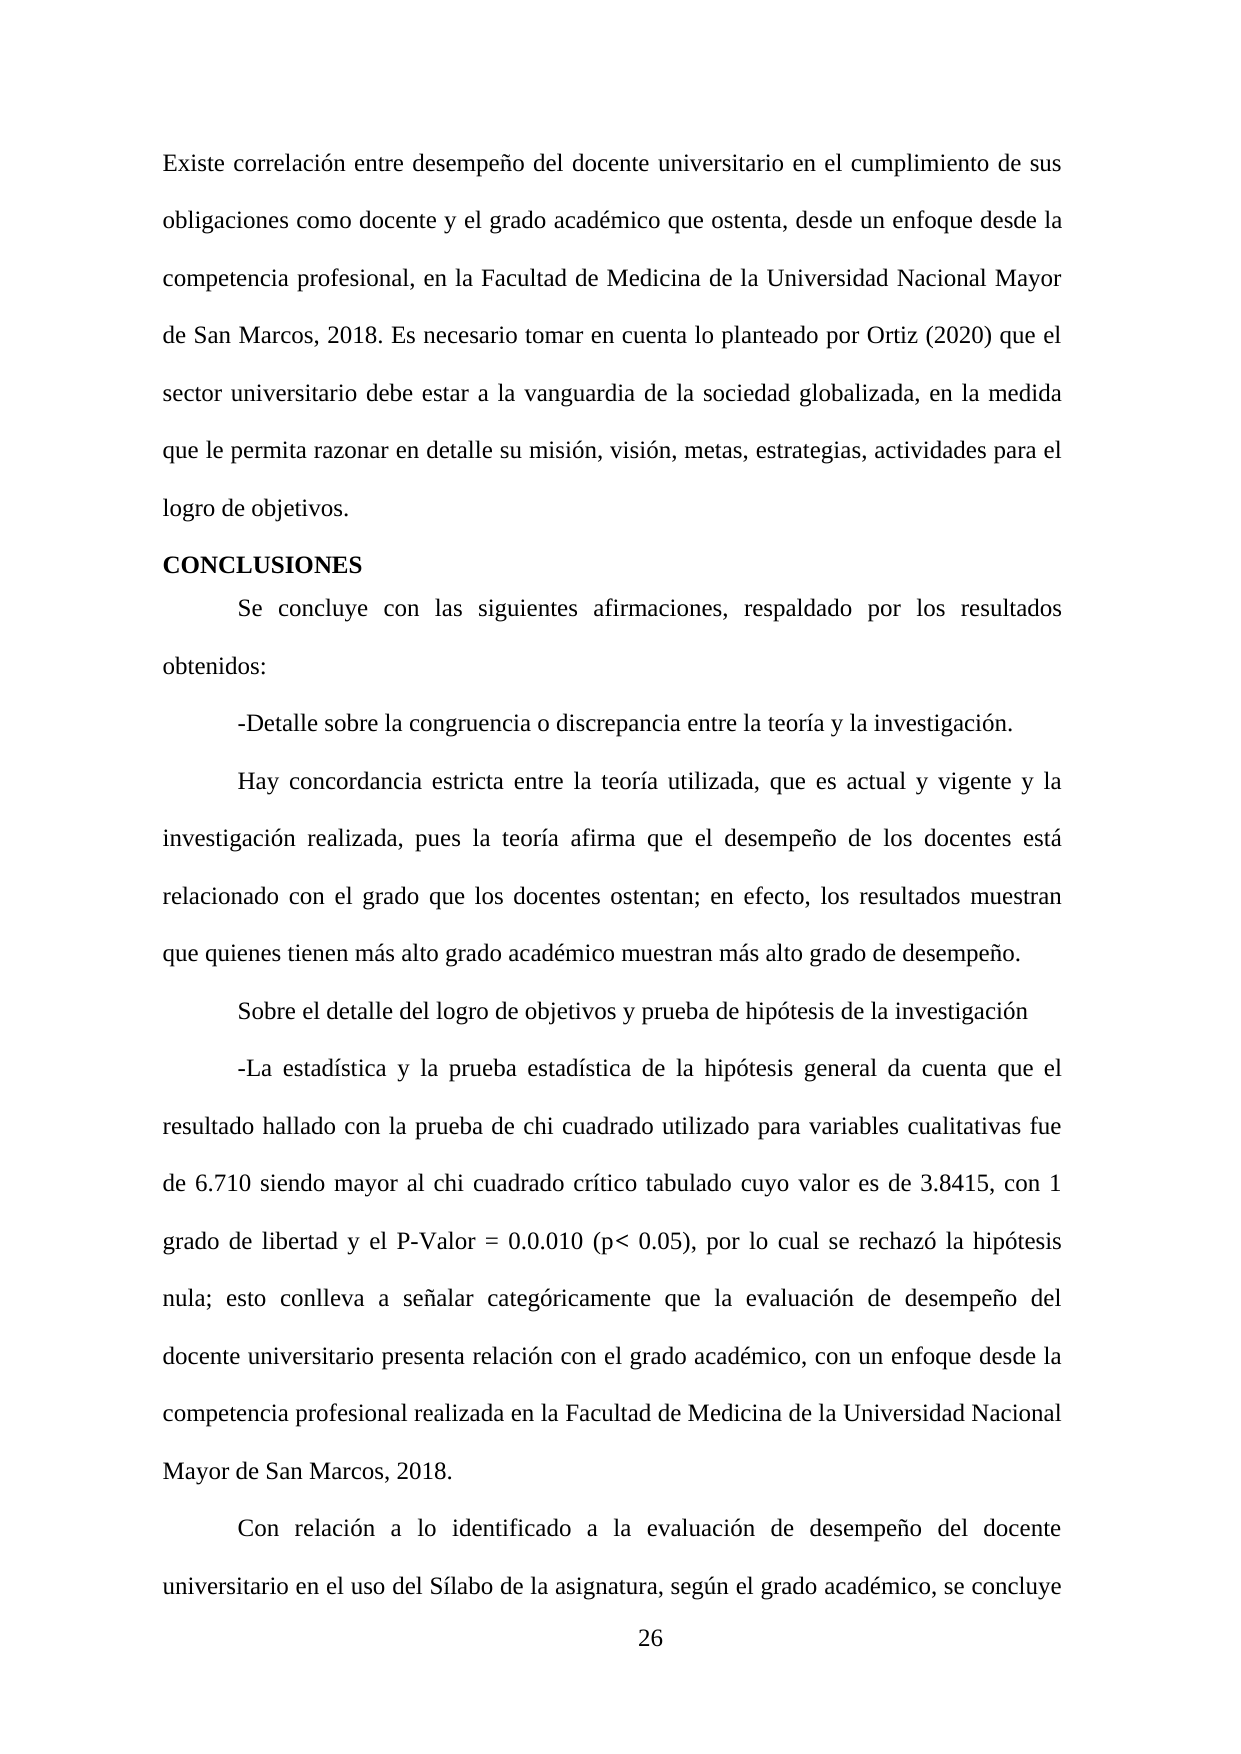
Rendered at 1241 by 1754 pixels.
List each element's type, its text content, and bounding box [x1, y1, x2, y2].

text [162, 148, 1063, 521]
text Se concluye con las siguientes afirmaciones, respaldado por los resultados obtenidos: [162, 593, 1063, 679]
text -La estadística y la prueba estadística de la hipótesis general da cuenta que el resultado hallado con la prueba de chi cuadrado utilizado para variables cualitativas fue de 6.710 siendo mayor al chi cuadrado crítico tabulado cuyo valor es de 3.8415, con 1 grado de libertad y el P-Valor = 0.0.010 (p< 0.05), por lo cual se rechazó la hipótesis nula; esto conlleva a señalar categóricamente que la evaluación de desempeño del docente universitario presenta relación con el grado académico, con un enfoque desde la competencia profesional realizada en la Facultad de Medicina de la Universidad Nacional Mayor de San Marcos, 2018. [162, 1053, 1063, 1484]
text CONCLUSIONES [162, 550, 1063, 579]
text Sobre el detalle del logro de objetivos y prueba de hipótesis de la investigación [162, 996, 1063, 1024]
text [162, 1513, 1063, 1599]
text -Detalle sobre la congruencia o discrepancia entre la teoría y la investigación. [162, 708, 1063, 737]
text Hay concordancia estricta entre la teoría utilizada, que es actual y vigente y la investigación realizada, pues la teoría afirma que el desempeño de los docentes está relacionado con el grado que los docentes ostentan; en efecto, los resultados muestran que quienes tienen más alto grado académico muestran más alto grado de desempeño. [162, 766, 1063, 967]
